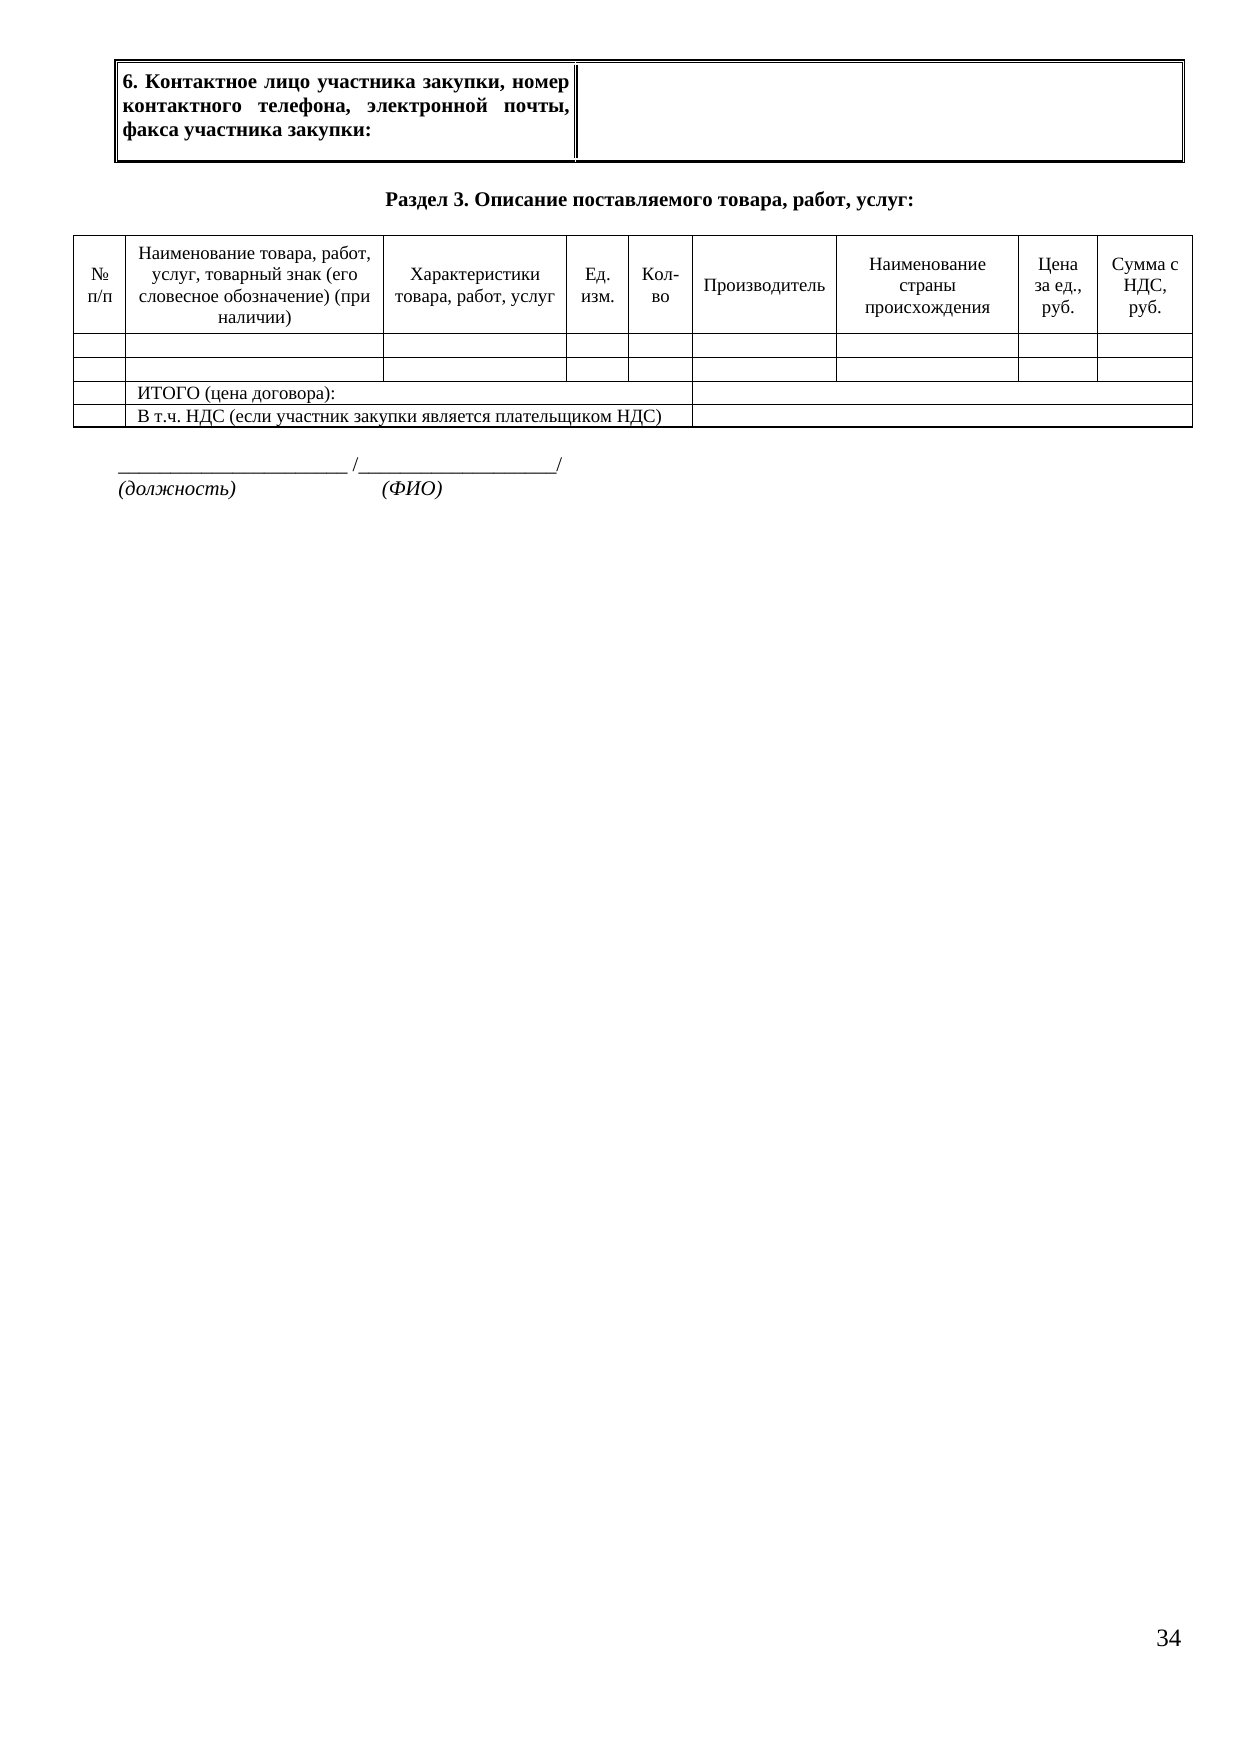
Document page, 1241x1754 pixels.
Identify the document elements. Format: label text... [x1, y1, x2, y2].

table_cell [693, 382, 1192, 404]
table_cell [693, 358, 836, 381]
table_cell [384, 334, 566, 357]
table_header Наименование товара, работ, услуг, товарный знак (его словесное обозначение) (при наличии) [126, 236, 383, 333]
table_cell [576, 63, 1182, 160]
text Раздел 3. Описание поставляемого товара, работ, услуг: [118, 187, 1181, 211]
text (должность) (ФИО) [118, 476, 1181, 500]
table_cell [567, 334, 628, 357]
table_cell [837, 358, 1018, 381]
table_header Сумма с НДС, руб. [1098, 236, 1192, 333]
table_cell [629, 358, 692, 381]
table_header Производитель [693, 236, 836, 333]
table_header № п/п [74, 236, 125, 333]
table_cell [126, 358, 383, 381]
table_cell [693, 334, 836, 357]
table_cell [629, 334, 692, 357]
table_header Характеристики товара, работ, услуг [384, 236, 566, 333]
table_cell [1019, 358, 1097, 381]
table_header Цена за ед., руб. [1019, 236, 1097, 333]
table_header Кол-во [629, 236, 692, 333]
table_header Наименование страны происхождения [837, 236, 1018, 333]
table_cell [126, 334, 383, 357]
table_header Ед. изм. [567, 236, 628, 333]
table_cell [1019, 334, 1097, 357]
text ______________________ /___________________/ [118, 452, 1181, 476]
table_cell [567, 358, 628, 381]
table_cell В т.ч. НДС (если участник закупки является плательщиком НДС) [126, 405, 692, 426]
table_cell [1098, 334, 1192, 357]
table_cell ИТОГО (цена договора): [126, 382, 692, 404]
table_cell [1098, 358, 1192, 381]
table_cell [74, 334, 125, 357]
table_cell [693, 405, 1192, 426]
table_cell [384, 358, 566, 381]
table_cell 6. Контактное лицо участника закупки, номер контактного телефона, электронной почты, факса участника закупки: [118, 61, 576, 160]
table_cell [74, 358, 125, 381]
table_cell [837, 334, 1018, 357]
table_cell [74, 405, 125, 426]
table_cell [74, 382, 125, 404]
